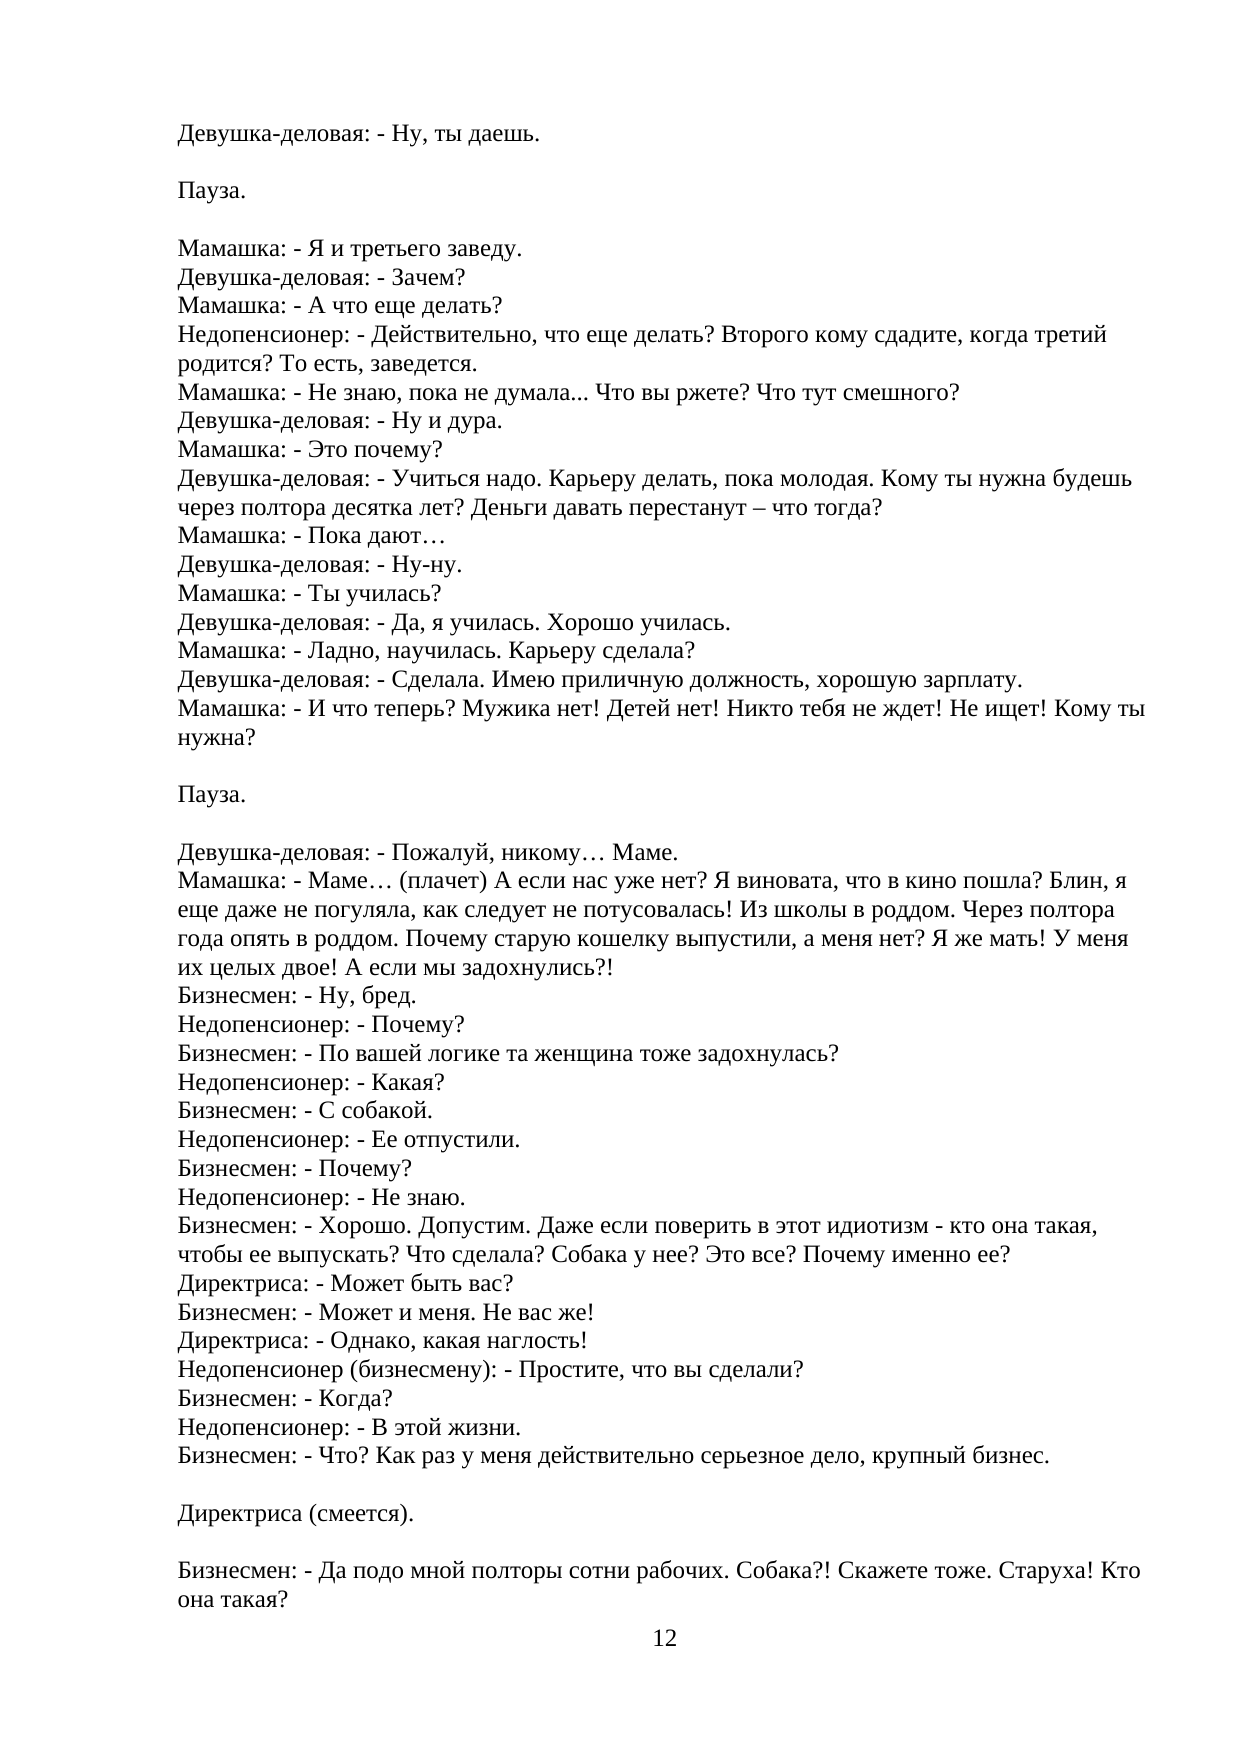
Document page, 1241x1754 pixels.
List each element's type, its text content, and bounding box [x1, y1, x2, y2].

text Пауза. [177, 176, 1152, 204]
text Недопенсионер: - Действительно, что еще делать? Второго кому сдадите, когда третий родится? То есть, заведется. [177, 319, 1152, 377]
text Недопенсионер: - Какая? [177, 1067, 1152, 1096]
text Бизнесмен: - С собакой. [177, 1096, 1152, 1124]
text Мамашка: - Я и третьего заведу. [177, 233, 1152, 262]
text Недопенсионер (бизнесмену): - Простите, что вы сделали? [177, 1354, 1152, 1383]
text Недопенсионер: - Не знаю. [177, 1182, 1152, 1211]
text Мамашка: - Маме… (плачет) А если нас уже нет? Я виновата, что в кино пошла? Блин, я еще даже не погуляла, как следует не потусовалась! Из школы в роддом. Через полтора года опять в роддом. Почему старую кошелку выпустили, а меня нет? Я же мать! У меня их целых двое! А если мы задохнулись?! [177, 866, 1152, 981]
text Девушка-деловая: - Сделала. Имею приличную должность, хорошую зарплату. [177, 664, 1152, 693]
text Бизнесмен: - Почему? [177, 1153, 1152, 1182]
text Девушка-деловая: - Да, я училась. Хорошо училась. [177, 607, 1152, 636]
text Мамашка: - Это почему? [177, 434, 1152, 463]
text Директриса: - Может быть вас? [177, 1268, 1152, 1297]
text Девушка-деловая: - Ну и дура. [177, 406, 1152, 434]
text Мамашка: - Пока дают… [177, 521, 1152, 549]
text Директриса (смеется). [177, 1498, 1152, 1527]
text Девушка-деловая: - Учиться надо. Карьеру делать, пока молодая. Кому ты нужна будешь через полтора десятка лет? Деньги давать перестанут – что тогда? [177, 463, 1152, 521]
text Девушка-деловая: - Пожалуй, никому… Маме. [177, 837, 1152, 866]
text Недопенсионер: - Ее отпустили. [177, 1124, 1152, 1153]
text Бизнесмен: - Хорошо. Допустим. Даже если поверить в этот идиотизм - кто она такая, чтобы ее выпускать? Что сделала? Собака у нее? Это все? Почему именно ее? [177, 1211, 1152, 1268]
text Мамашка: - Ладно, научилась. Карьеру сделала? [177, 636, 1152, 664]
text Бизнесмен: - Ну, бред. [177, 981, 1152, 1009]
text Девушка-деловая: - Зачем? [177, 262, 1152, 291]
text Бизнесмен: - Когда? [177, 1383, 1152, 1412]
text Недопенсионер: - В этой жизни. [177, 1412, 1152, 1441]
text Мамашка: - И что теперь? Мужика нет! Детей нет! Никто тебя не ждет! Не ищет! Кому ты нужна? [177, 693, 1152, 751]
text Недопенсионер: - Почему? [177, 1009, 1152, 1038]
text Бизнесмен: - Да подо мной полторы сотни рабочих. Собака?! Скажете тоже. Старуха! Кто она такая? [177, 1556, 1152, 1613]
text Бизнесмен: - Может и меня. Не вас же! [177, 1297, 1152, 1326]
text Пауза. [177, 779, 1152, 808]
text Девушка-деловая: - Ну, ты даешь. [177, 118, 1152, 147]
text Девушка-деловая: - Ну-ну. [177, 549, 1152, 578]
text Мамашка: - Не знаю, пока не думала... Что вы ржете? Что тут смешного? [177, 377, 1152, 406]
text Бизнесмен: - Что? Как раз у меня действительно серьезное дело, крупный бизнес. [177, 1441, 1152, 1469]
text Мамашка: - А что еще делать? [177, 291, 1152, 319]
text Мамашка: - Ты училась? [177, 578, 1152, 607]
text Бизнесмен: - По вашей логике та женщина тоже задохнулась? [177, 1038, 1152, 1067]
text Директриса: - Однако, какая наглость! [177, 1326, 1152, 1354]
